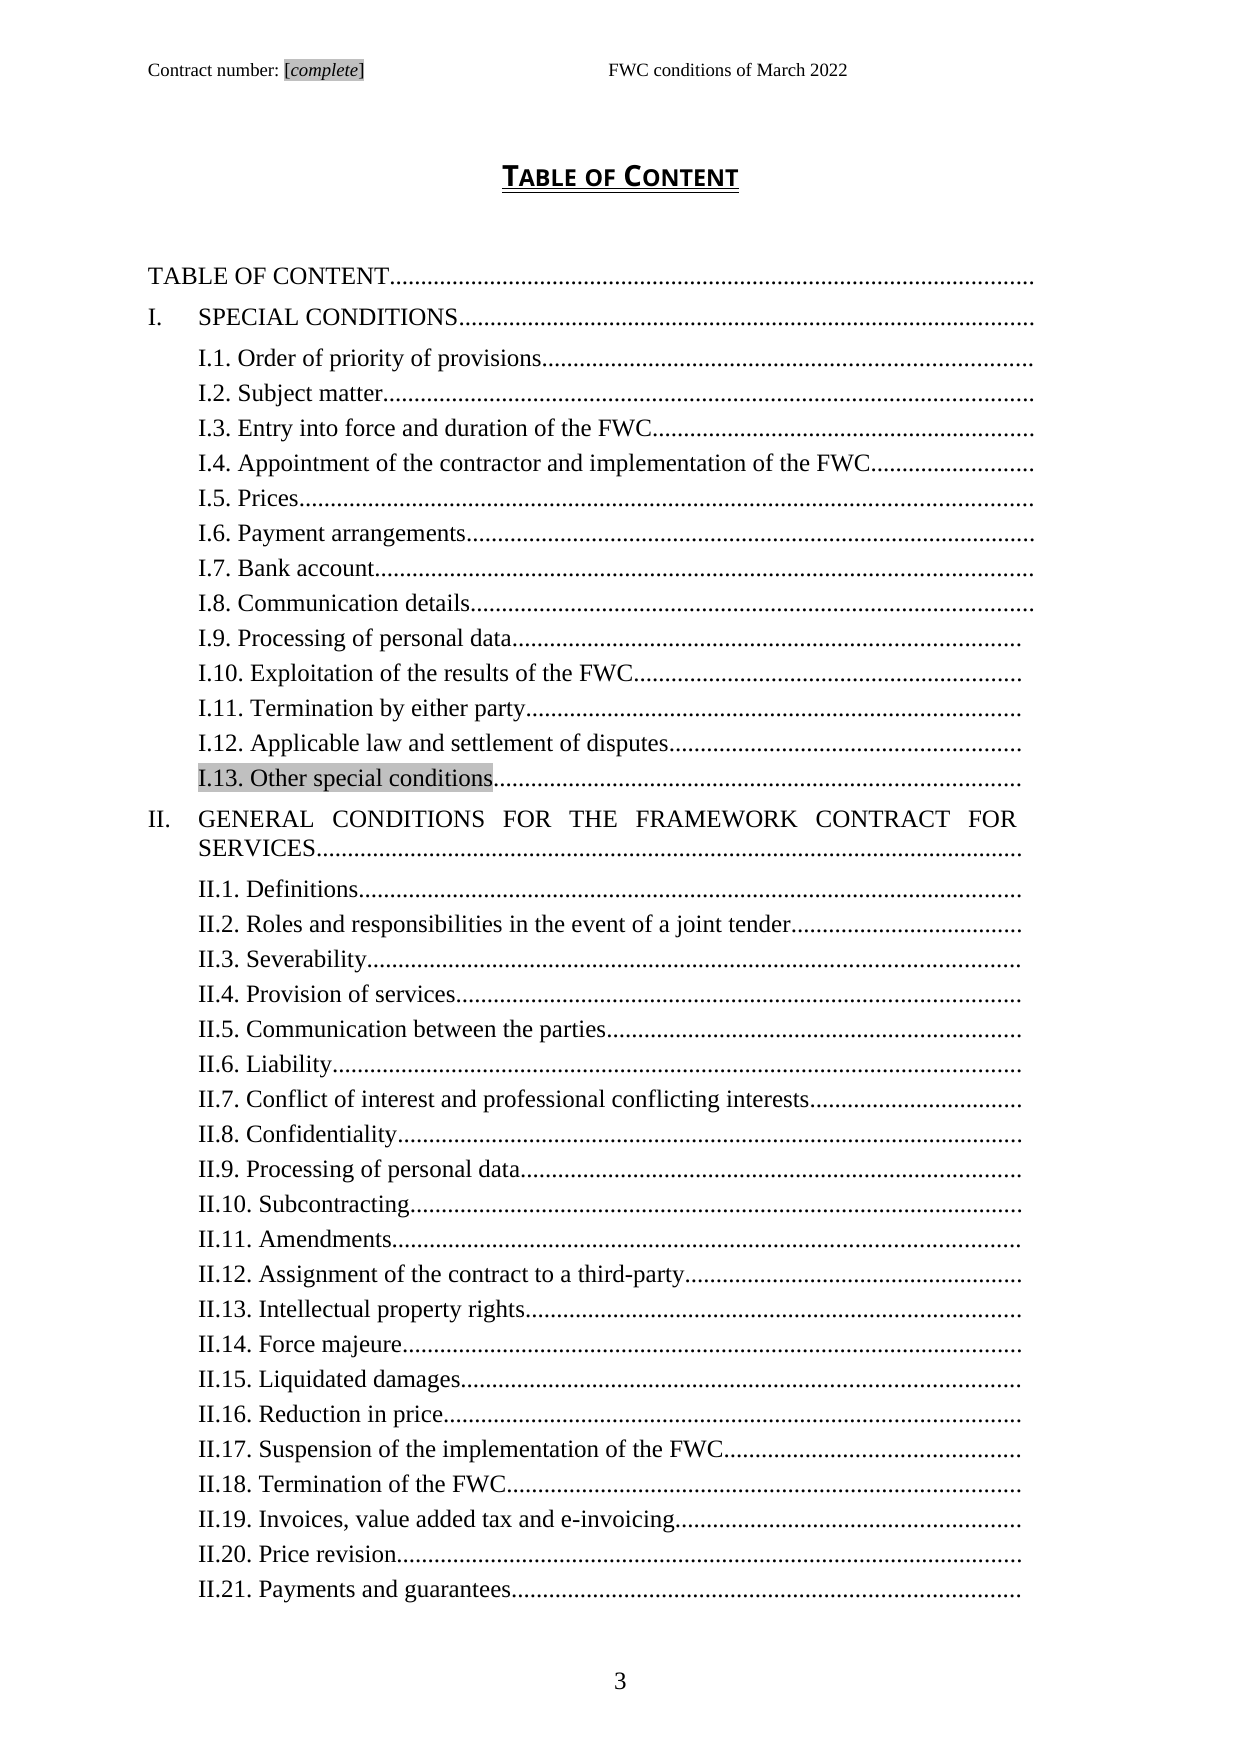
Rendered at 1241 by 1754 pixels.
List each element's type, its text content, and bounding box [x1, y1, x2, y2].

text II.15. Liquidated damages 31 [198, 1364, 1017, 1393]
text II.17. Suspension of the implementation of the FWC 33 [198, 1434, 1017, 1463]
text II.19. Invoices, value added tax and e-invoicing 36 [198, 1504, 1017, 1533]
text II.13. Intellectual property rights 26 [198, 1294, 1017, 1323]
text II.4. Provision of services 17 [198, 979, 1017, 1008]
text II.3. Severability 17 [198, 944, 1017, 973]
text II.20. Price revision 37 [198, 1539, 1017, 1568]
text II.9. Processing of personal data 23 [198, 1154, 1017, 1183]
text Table of Content 3 [148, 261, 1017, 289]
text II.8. Confidentiality 22 [198, 1119, 1017, 1148]
text I.4. Appointment of the contractor and implementation of the FWC 5 [198, 448, 1017, 477]
text II.14. Force majeure 31 [198, 1329, 1017, 1358]
subtitle Table of Content [148, 155, 1092, 194]
text I.1. Order of priority of provisions 5 [198, 343, 1017, 372]
text I.8. Communication details 8 [198, 588, 1017, 617]
text II.21. Payments and guarantees 38 [198, 1574, 1017, 1603]
text I.5. Prices 6 [198, 483, 1017, 512]
text II.10. Subcontracting 25 [198, 1189, 1017, 1218]
text I.12. Applicable law and settlement of disputes 13 [198, 728, 1017, 757]
text II.2. Roles and responsibilities in the event of a joint tender 17 [198, 909, 1017, 938]
text I.2. Subject matter 5 [198, 378, 1017, 407]
text II.16. Reduction in price 32 [198, 1399, 1017, 1428]
text II.5. Communication between the parties 19 [198, 1014, 1017, 1043]
text II.18. Termination of the FWC 34 [198, 1469, 1017, 1498]
text I.6. Payment arrangements 6 [198, 518, 1017, 547]
text II.6. Liability 21 [198, 1049, 1017, 1078]
text II.7. Conflict of interest and professional conflicting interests 21 [198, 1084, 1017, 1113]
text I.10. Exploitation of the results of the FWC 11 [198, 658, 1017, 687]
text I.9. Processing of personal data 10 [198, 623, 1017, 652]
text II. GENERAL CONDITIONS FOR THE FRAMEWORK CONTRACT FOR SERVICES 15 [148, 804, 1017, 862]
text I. Special Conditions 5 [148, 302, 1017, 331]
text I.3. Entry into force and duration of the FWC 5 [198, 413, 1017, 442]
text II.12. Assignment of the contract to a third-party 26 [198, 1259, 1017, 1288]
text I.11. Termination by either party 13 [198, 693, 1017, 722]
text I.13. Other special conditions 13 [493, 763, 1017, 792]
text II.1. Definitions 15 [198, 874, 1017, 903]
text II.11. Amendments 26 [198, 1224, 1017, 1253]
text I.7. Bank account 8 [198, 553, 1017, 582]
